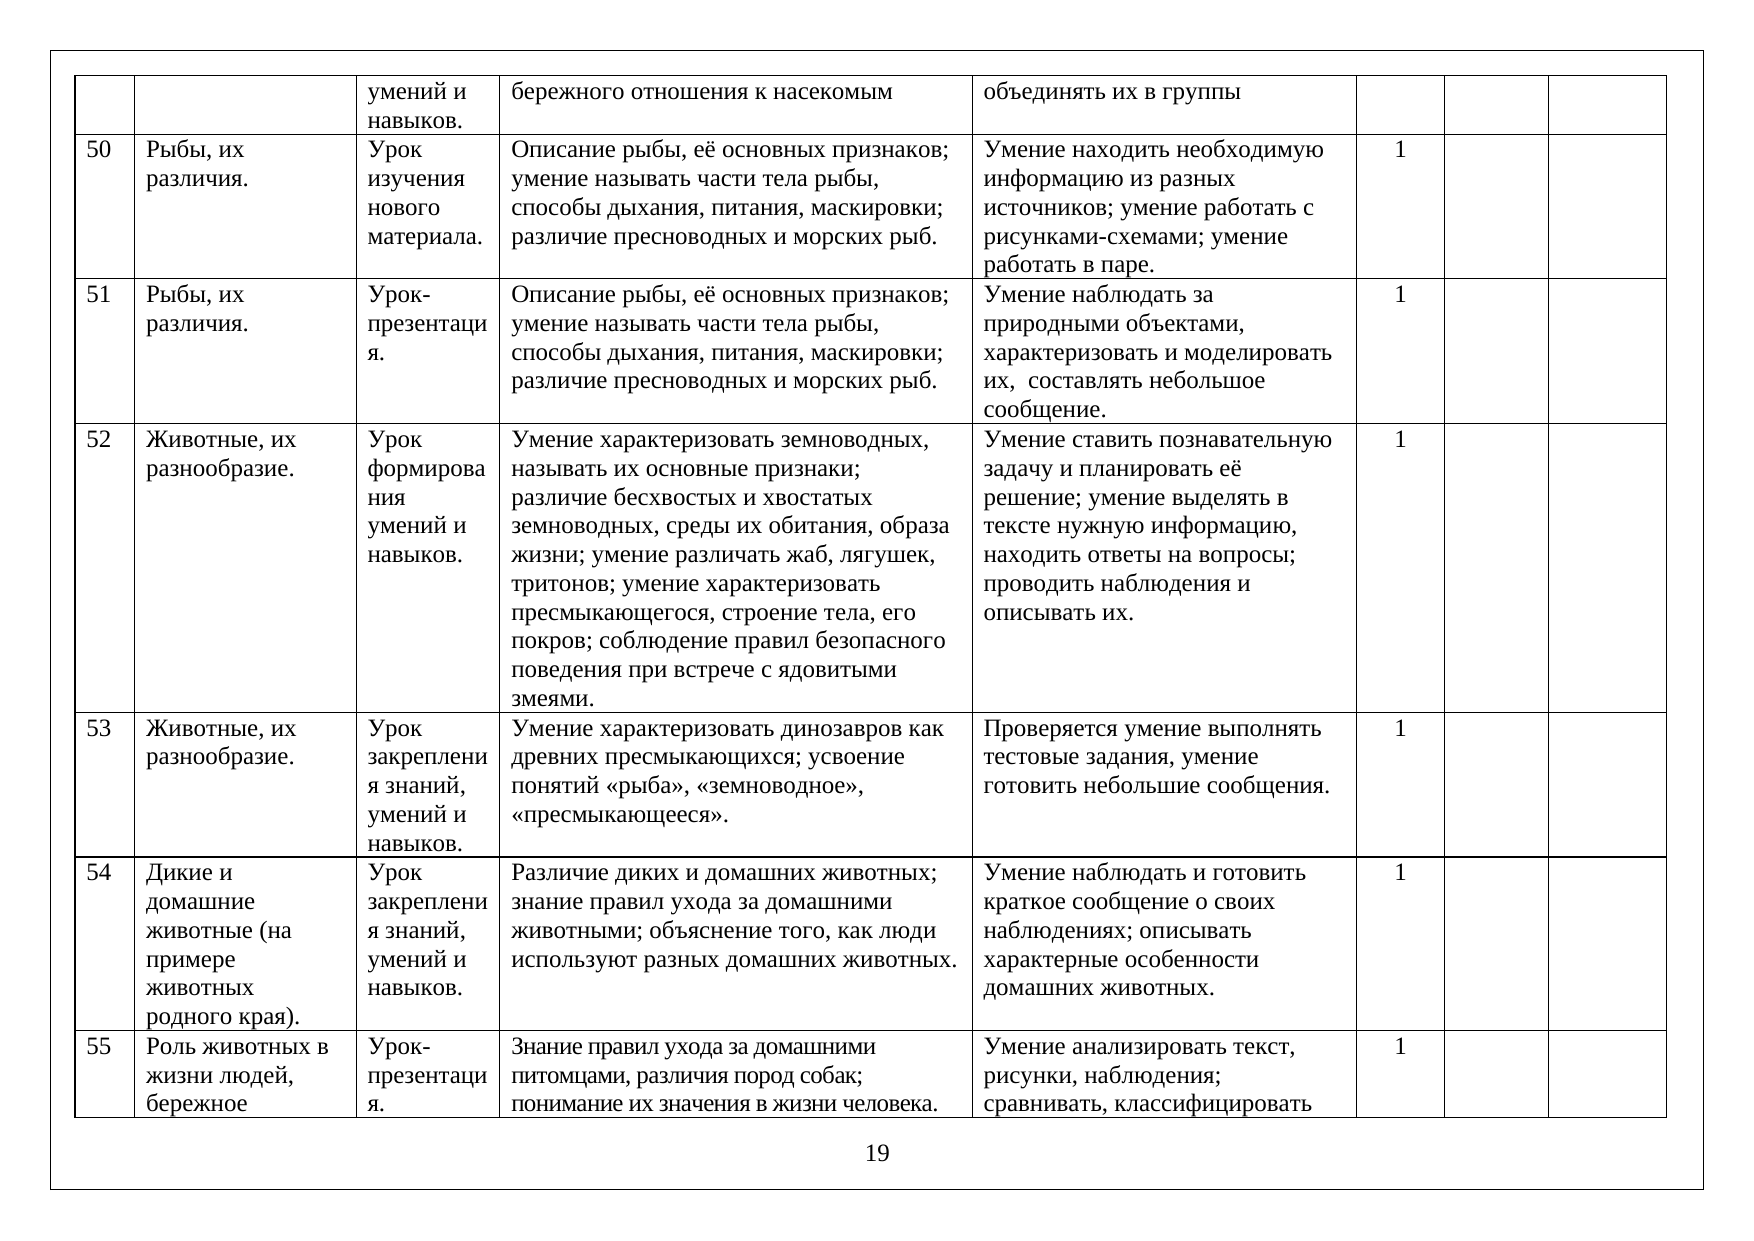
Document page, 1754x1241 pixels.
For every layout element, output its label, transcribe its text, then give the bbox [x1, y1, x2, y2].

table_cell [500, 76, 972, 133]
table_cell [1549, 76, 1666, 133]
table_cell Урок изучения нового материала. [357, 135, 499, 278]
table_cell Умение характеризовать земноводных, называть их основные признаки; различие бесхвостых и хвостатых земноводных, среды их обитания, образа жизни; умение различать жаб, лягушек, тритонов; умение характеризовать пресмыкающегося, строение тела, его покров; соблюдение правил безопасного поведения при встрече с ядовитыми змеями. [500, 424, 972, 712]
table_cell 1 [1357, 76, 1444, 133]
table_cell [1549, 135, 1666, 278]
table_cell Урок закрепления знаний, умений и навыков. [357, 713, 499, 856]
table_cell [1549, 858, 1666, 1030]
table_cell Описание рыбы, её основных признаков; умение называть части тела рыбы, способы дыхания, питания, маскировки; различие пресноводных и морских рыб. [500, 135, 972, 278]
table_cell Рыбы, их различия. [135, 135, 356, 278]
table_cell [1445, 713, 1548, 856]
table_cell [1445, 424, 1548, 712]
table_cell Умение наблюдать за природными объектами, характеризовать и моделировать их, составлять небольшое сообщение. [973, 279, 1356, 423]
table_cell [135, 76, 356, 133]
table_cell Умение наблюдать и готовить краткое сообщение о своих наблюдениях; описывать характерные особенности домашних животных. [973, 858, 1356, 1030]
table_cell Урок закрепления знаний, умений и навыков. [357, 858, 499, 1030]
table_cell Животные, их разнообразие. [135, 424, 356, 712]
table_cell [1445, 279, 1548, 423]
table_cell [1549, 279, 1666, 423]
table_cell Урок-презентация. [357, 279, 499, 423]
table_cell Рыбы, их различия. [135, 279, 356, 423]
table_cell 1 [1357, 135, 1444, 278]
table_cell [1445, 135, 1548, 278]
table_cell 1 [1357, 279, 1444, 423]
table_cell 55 [76, 1031, 134, 1117]
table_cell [973, 76, 1356, 133]
table_cell Умение характеризовать динозавров как древних пресмыкающихся; усвоение понятий «рыба», «земноводное», «пресмыкающееся». [500, 713, 972, 856]
table_cell Описание рыбы, её основных признаков; умение называть части тела рыбы, способы дыхания, питания, маскировки; различие пресноводных и морских рыб. [500, 279, 972, 423]
table_cell 1 [1357, 1031, 1444, 1117]
table_cell 1 [1357, 424, 1444, 712]
table_cell Проверяется умение выполнять тестовые задания, умение готовить небольшие сообщения. [973, 713, 1356, 856]
table_cell Умение ставить познавательную задачу и планировать её решение; умение выделять в тексте нужную информацию, находить ответы на вопросы; проводить наблюдения и описывать их. [973, 424, 1356, 712]
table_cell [500, 1031, 972, 1117]
table_cell Урок формирования умений и навыков. [357, 424, 499, 712]
table_cell Животные, их разнообразие. [135, 713, 356, 856]
table_cell Умение находить необходимую информацию из разных источников; умение работать с рисунками-схемами; умение работать в паре. [973, 135, 1356, 278]
table_cell 50 [76, 135, 134, 278]
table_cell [973, 1031, 1356, 1117]
table_cell [1549, 424, 1666, 712]
table_cell 1 [1357, 713, 1444, 856]
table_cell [357, 76, 499, 133]
table_cell Различие диких и домашних животных; знание правил ухода за домашними животными; объяснение того, как люди используют разных домашних животных. [500, 858, 972, 1030]
table_cell Дикие и домашние животные (на примере животных родного края). [135, 858, 356, 1030]
table_cell 53 [76, 713, 134, 856]
table_cell [1445, 858, 1548, 1030]
table_cell [1445, 76, 1548, 133]
table_cell 51 [76, 279, 134, 423]
table_cell 1 [1357, 858, 1444, 1030]
table_cell Урок-презентация. [357, 1031, 499, 1117]
table_cell 49 [76, 76, 134, 133]
table_cell [1549, 713, 1666, 856]
table_cell [1549, 1031, 1666, 1117]
table_cell 52 [76, 424, 134, 712]
table_cell [1445, 1031, 1548, 1117]
table_cell 54 [76, 858, 134, 1030]
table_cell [135, 1031, 356, 1117]
